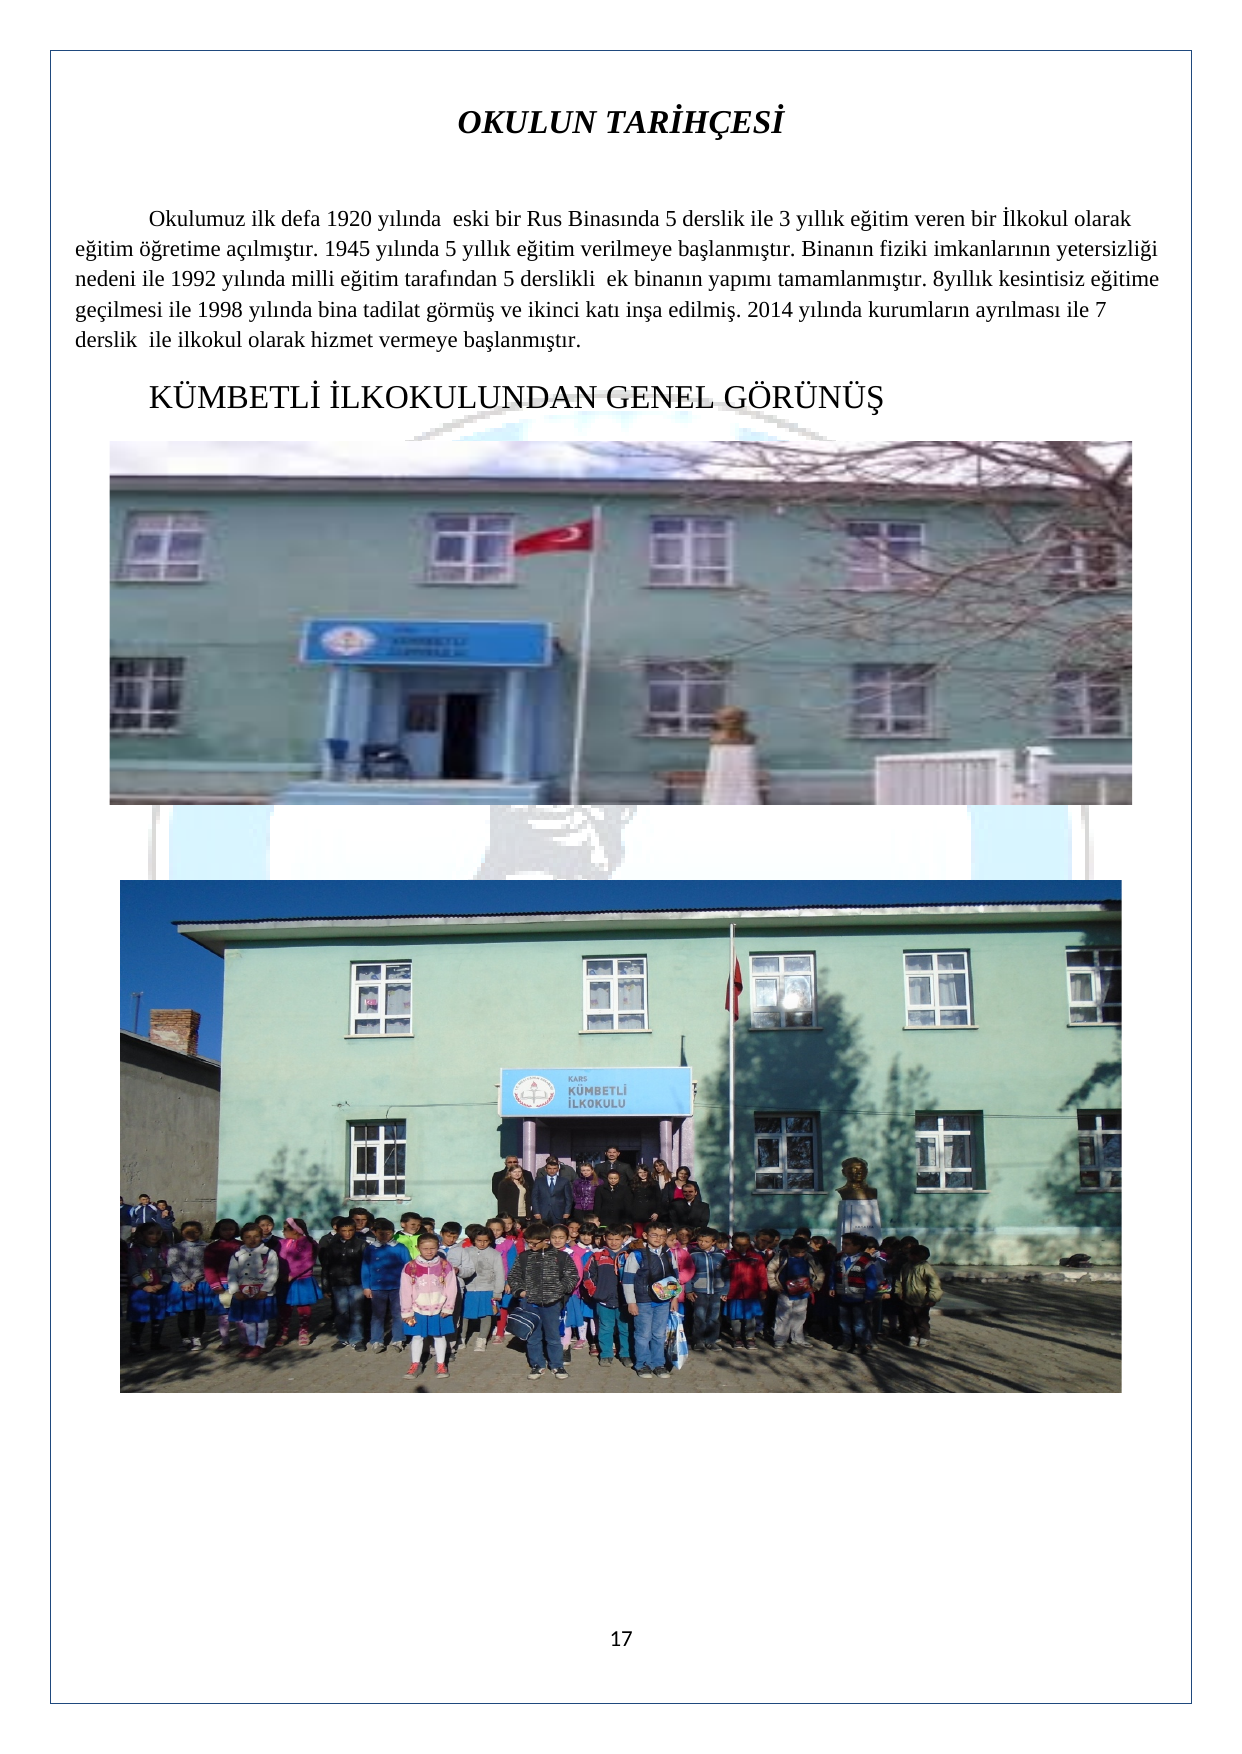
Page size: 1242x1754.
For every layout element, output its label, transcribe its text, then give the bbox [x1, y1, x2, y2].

text KÜMBETLİ İLKOKULUNDAN GENEL GÖRÜNÜŞ [75, 377, 1167, 415]
picture [120, 880, 1122, 1393]
text OKULUN TARİHÇESİ [75, 102, 1167, 140]
text Okulumuz ilk defa 1920 yılında eski bir Rus Binasında 5 derslik ile 3 yıllık eğitim veren bir İlkokul olarak eğitim öğretime açılmıştır. 1945 yılında 5 yıllık eğitim verilmeye başlanmıştır. Binanın fiziki imkanlarının yetersizliği nedeni ile 1992 yılında milli eğitim tarafından 5 derslikli ek binanın yapımı tamamlanmıştır. 8yıllık kesintisiz eğitime geçilmesi ile 1998 yılında bina tadilat görmüş ve ikinci katı inşa edilmiş. 2014 yılında kurumların ayrılması ile 7 derslik ile ilkokul olarak hizmet vermeye başlanmıştır. [75, 205, 1167, 352]
picture [109, 441, 1133, 805]
